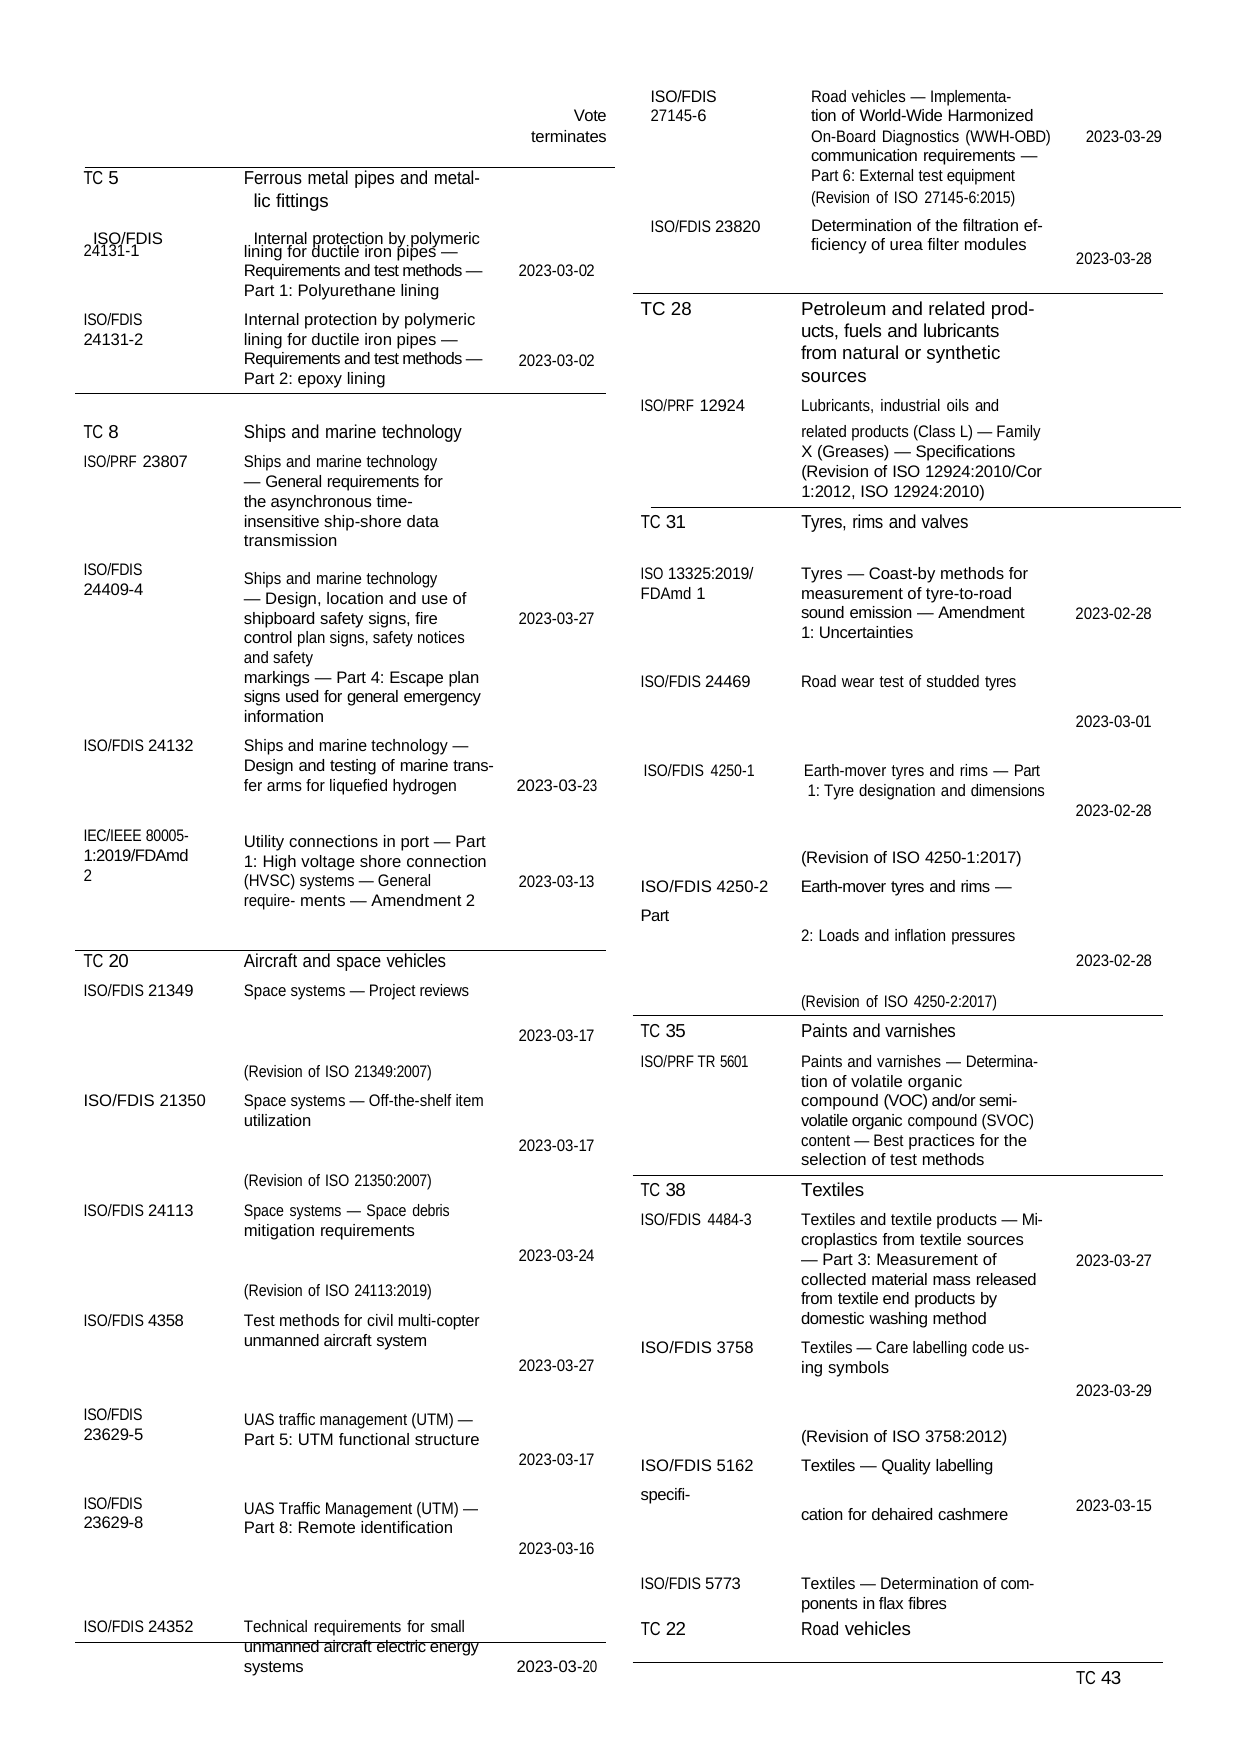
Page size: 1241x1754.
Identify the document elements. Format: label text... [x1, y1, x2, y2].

text UAS Traffic Management (UTM) — Part 8: Remote identification [244, 1498, 484, 1537]
text tion of volatile organic compound (VOC) and/or semi-volatile organic compound (SVOC) content — Best practices for the selection of test methods [801, 1071, 1042, 1169]
text ISO/FDIS 24113 Space systems — Space debris [83, 1200, 491, 1219]
text fer arms for liquefied hydrogen 2023-03-23 [244, 776, 601, 795]
text Internal protection by polymeric lining for ductile iron pipes — Requirements and test methods — Part 2: epoxy lining [244, 310, 486, 388]
text Tyres — Coast-by methods for measurement of tyre-to-road sound emission — Amendment 1: Uncertainties [801, 564, 1038, 642]
text ISO/FDIS 24469 Road wear test of studded tyres [640, 672, 1045, 691]
text lining for ductile iron pipes — Requirements and test methods — Part 1: Polyurethane lining [244, 241, 486, 300]
text 2023-03-27 [518, 609, 601, 628]
text ISO/FDIS 21349 Space systems — Project reviews [83, 981, 491, 1000]
text ISO/FDIS 24131-2 [83, 310, 144, 349]
text ISO/FDIS 24352 Technical requirements for small [83, 1617, 601, 1636]
text markings — Part 4: Escape plan signs used for general emergency information [244, 667, 507, 726]
text (Revision of ISO 24113:2019) [244, 1281, 491, 1300]
text Ships and marine technology [244, 569, 490, 588]
text 2023-02-28 [1076, 951, 1178, 970]
text ISO/FDIS 23629-8 [83, 1493, 144, 1532]
text (Revision of ISO 21350:2007) [244, 1171, 491, 1190]
text 2 [83, 866, 195, 885]
text (Revision of ISO 4250-2:2017) [801, 991, 1044, 1011]
text Design and testing of marine trans- [244, 756, 601, 775]
text ISO/FDIS 23629-5 [83, 1405, 144, 1443]
text (Revision of ISO 4250-1:2017) ISO/FDIS 4250-2 Earth-mover tyres and rims — Part [640, 838, 1041, 925]
text ISO 13325:2019/ [640, 564, 758, 583]
text ISO/PRF TR 5601 Paints and varnishes — Determina- [640, 1051, 1044, 1071]
text 2023-03-16 [518, 1539, 601, 1558]
subtitle TC 5 Ferrous metal pipes and metal- [83, 167, 1178, 189]
text (Revision of ISO 21349:2007) [244, 1062, 491, 1081]
text 2023-02-28 [1075, 801, 1178, 820]
text Utility connections in port — Part 1: High voltage shore connection (HVSC) systems — General require- ments — Amendment 2 [243, 832, 487, 910]
text 2023-03-13 [518, 872, 601, 891]
text — General requirements for the asynchronous time-insensitive ship-shore data transmission [244, 472, 464, 550]
text (Revision of ISO 3758:2012) ISO/FDIS 5162 Textiles — Quality labelling specifi- [640, 1416, 1043, 1504]
text UAS traffic management (UTM) — Part 5: UTM functional structure [244, 1410, 484, 1449]
text unmanned aircraft system [244, 1330, 491, 1349]
text unmanned aircraft electric energy [244, 1637, 601, 1656]
text related products (Class L) — Family X (Greases) — Specifications (Revision of ISO 12924:2010/Cor 1:2012, ISO 12924:2010) [801, 422, 1048, 501]
text — Design, location and use of shipboard safety signs, fire control plan signs, safety notices and safety [244, 589, 490, 667]
subtitle TC 35 Paints and varnishes [640, 1020, 1044, 1042]
subtitle TC 8 Ships and marine technology [83, 421, 476, 442]
text ISO/FDIS 4484-3 Textiles and textile products — Mi- [640, 1210, 1044, 1229]
text ISO/FDIS 3758 Textiles — Care labelling code us- ing symbols [640, 1338, 1033, 1377]
subtitle TC 28 Petroleum and related prod- ucts, fuels and lubricants from natural or synthetic sources [640, 298, 1035, 386]
text 2023-03-15 [1076, 1496, 1178, 1515]
text 2023-03-17 [518, 1026, 601, 1045]
subtitle TC 38 Textiles [640, 1179, 1044, 1201]
text 2023-03-02 [518, 351, 601, 370]
text ISO/FDIS 4358 Test methods for civil multi-copter [83, 1310, 491, 1329]
text 2023-03-28 [1076, 249, 1178, 268]
text croplastics from textile sources — Part 3: Measurement of collected material mass released from textile end products by domestic washing method [801, 1230, 1044, 1328]
text 2023-03-01 [1075, 712, 1178, 731]
text ISO/PRF 23807 Ships and marine technology [83, 452, 476, 471]
subtitle TC 31 Tyres, rims and valves [641, 510, 1178, 532]
text 2023-03-27 [1076, 1251, 1178, 1270]
text 2023-03-24 [518, 1246, 601, 1265]
text ISO/FDIS 24132 Ships and marine technology — [83, 736, 601, 755]
text 2023-03-02 [518, 261, 601, 280]
text ponents in flax fibres [801, 1594, 1043, 1613]
text 2023-03-17 [518, 1450, 601, 1469]
text mitigation requirements [244, 1220, 491, 1239]
text 2023-02-28 [1075, 604, 1178, 623]
text ISO/FDIS 24409-4 [83, 559, 144, 598]
text 24131-1 [83, 241, 148, 260]
text IEC/IEEE 80005- 1:2019/FDAmd [83, 826, 195, 865]
text 2023-03-27 [518, 1356, 601, 1375]
text ISO/FDIS 5773 Textiles — Determination of com- [640, 1574, 1043, 1593]
text ISO/FDIS 4250-1 Earth-mover tyres and rims — Part [615, 761, 1040, 780]
text 2023-03-17 [518, 1136, 601, 1155]
subtitle TC 22 Road vehicles [641, 1617, 1030, 1639]
text 2023-03-29 [1076, 1380, 1178, 1399]
text systems 2023-03-20 [244, 1657, 601, 1676]
text ISO/PRF 12924 Lubricants, industrial oils and [640, 395, 1039, 414]
text ISO/FDIS 21350 Space systems — Off-the-shelf item utilization [83, 1091, 491, 1130]
text 1: Tyre designation and dimensions [615, 781, 1045, 800]
text FDAmd 1 [640, 584, 758, 603]
text cation for dehaired cashmere [801, 1505, 1043, 1524]
subtitle TC 43 Acoustics [1076, 1667, 1178, 1688]
subtitle TC 20 Aircraft and space vehicles [83, 950, 491, 971]
text 2: Loads and inflation pressures [801, 926, 1178, 945]
